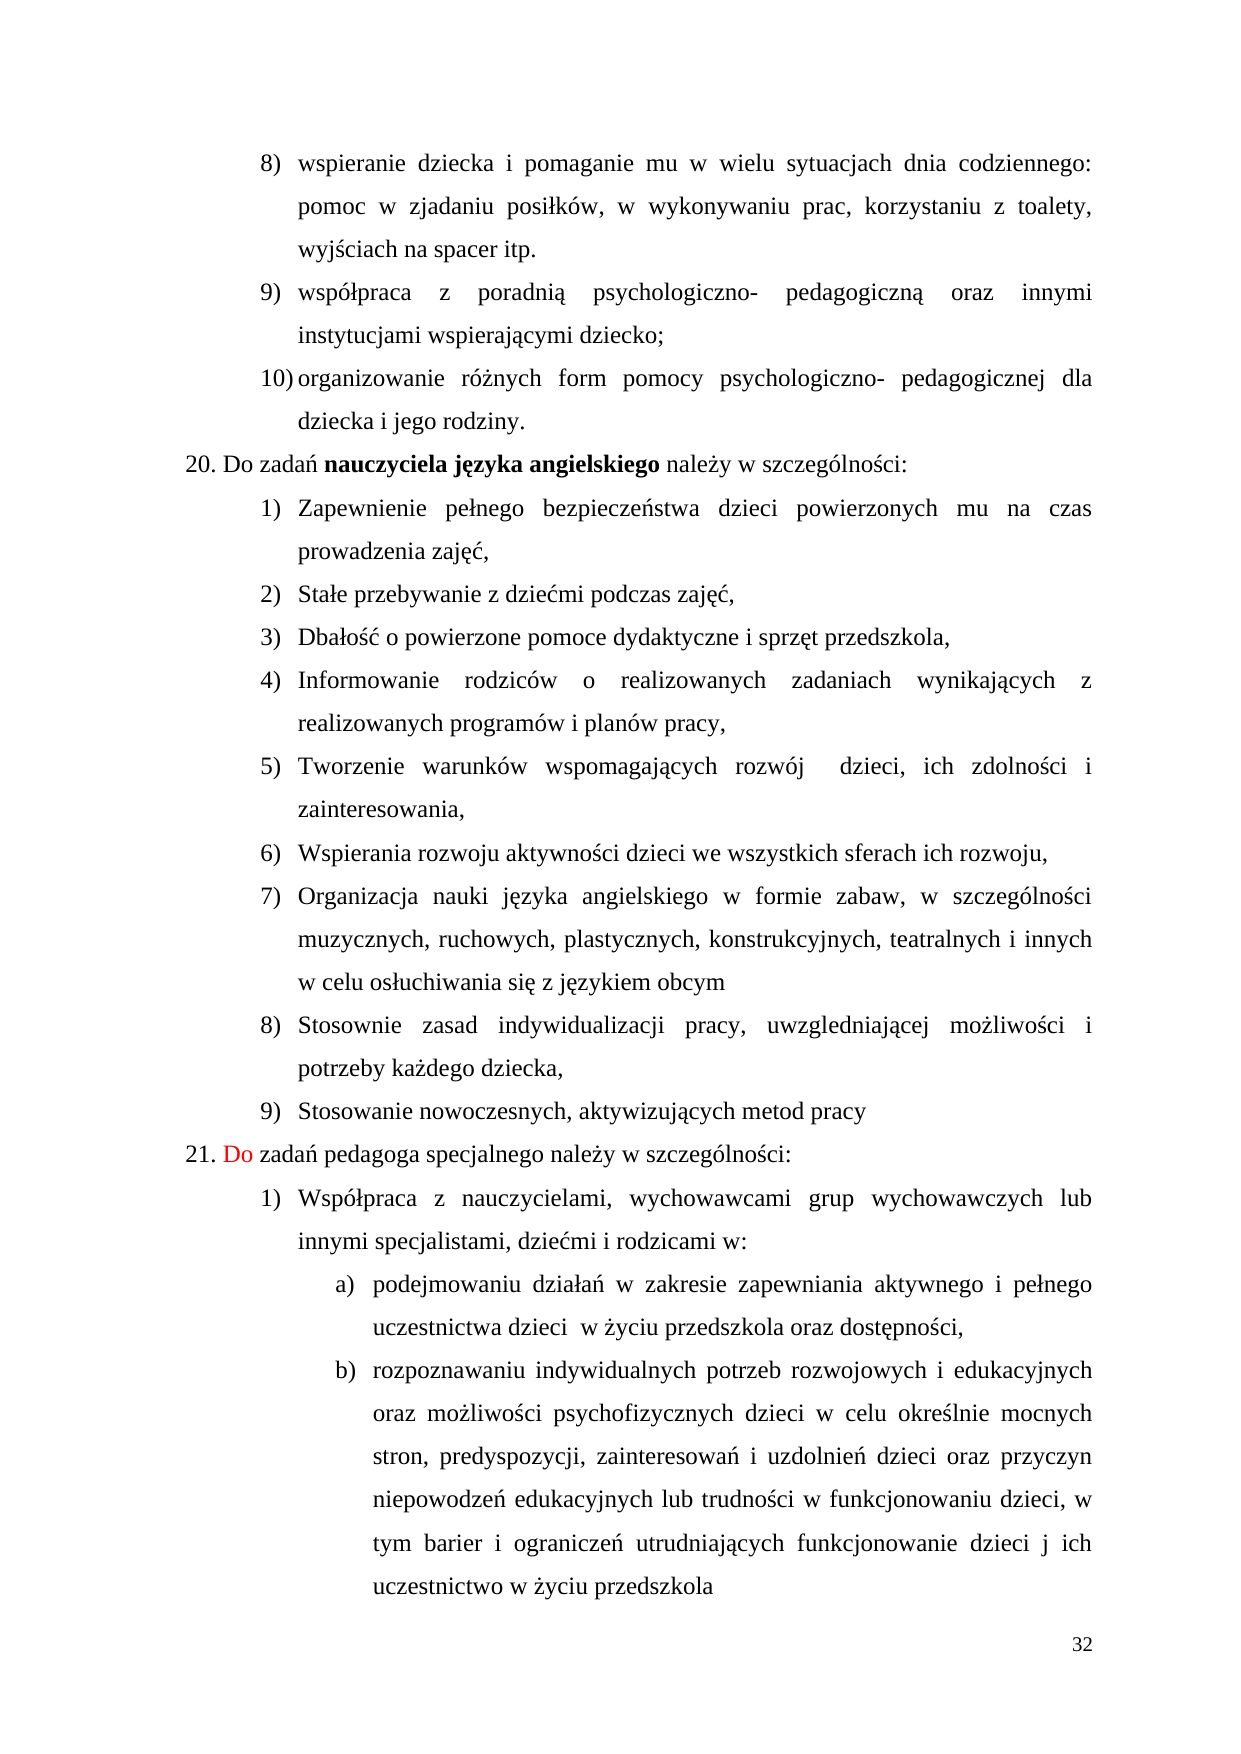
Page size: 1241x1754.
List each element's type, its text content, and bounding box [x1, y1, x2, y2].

list Stałe przebywanie z dziećmi podczas zajęć, [260, 579, 1093, 608]
list Stosowanie nowoczesnych, aktywizujących metod pracy [260, 1096, 1093, 1125]
list Współpraca z nauczycielami, wychowawcami grup wychowawczych lub innymi specjalistami, dziećmi i rodzicami w: [260, 1183, 1093, 1254]
list podejmowaniu działań w zakresie zapewniania aktywnego i pełnego uczestnictwa dzieci w życiu przedszkola oraz dostępności, [335, 1269, 1093, 1341]
list Do zadań pedagoga specjalnego należy w szczególności: [185, 1139, 1093, 1168]
list Dbałość o powierzone pomoce dydaktyczne i sprzęt przedszkola, [260, 622, 1093, 651]
list Zapewnienie pełnego bezpieczeństwa dzieci powierzonych mu na czas prowadzenia zajęć, [260, 493, 1093, 564]
list organizowanie różnych form pomocy psychologiczno- pedagogicznej dla dziecka i jego rodziny. [260, 363, 1093, 435]
list Stosownie zasad indywidualizacji pracy, uwzgledniającej możliwości i potrzeby każdego dziecka, [260, 1010, 1093, 1082]
list Wspierania rozwoju aktywności dzieci we wszystkich sferach ich rozwoju, [260, 838, 1093, 866]
list rozpoznawaniu indywidualnych potrzeb rozwojowych i edukacyjnych oraz możliwości psychofizycznych dzieci w celu określnie mocnych stron, predyspozycji, zainteresowań i uzdolnień dzieci oraz przyczyn niepowodzeń edukacyjnych lub trudności w funkcjonowaniu dzieci, w tym barier i ograniczeń utrudniających funkcjonowanie dzieci j ich uczestnictwo w życiu przedszkola [335, 1355, 1093, 1599]
list Informowanie rodziców o realizowanych zadaniach wynikających z realizowanych programów i planów pracy, [260, 665, 1093, 737]
list Tworzenie warunków wspomagających rozwój dzieci, ich zdolności i zainteresowania, [260, 751, 1093, 823]
list wspieranie dziecka i pomaganie mu w wielu sytuacjach dnia codziennego: pomoc w zjadaniu posiłków, w wykonywaniu prac, korzystaniu z toalety, wyjściach na spacer itp. [260, 148, 1093, 263]
list Organizacja nauki języka angielskiego w formie zabaw, w szczególności muzycznych, ruchowych, plastycznych, konstrukcyjnych, teatralnych i innych w celu osłuchiwania się z językiem obcym [260, 881, 1093, 996]
list współpraca z poradnią psychologiczno- pedagogiczną oraz innymi instytucjami wspierającymi dziecko; [260, 277, 1093, 349]
list Do zadań nauczyciela języka angielskiego należy w szczególności: [185, 449, 1093, 478]
